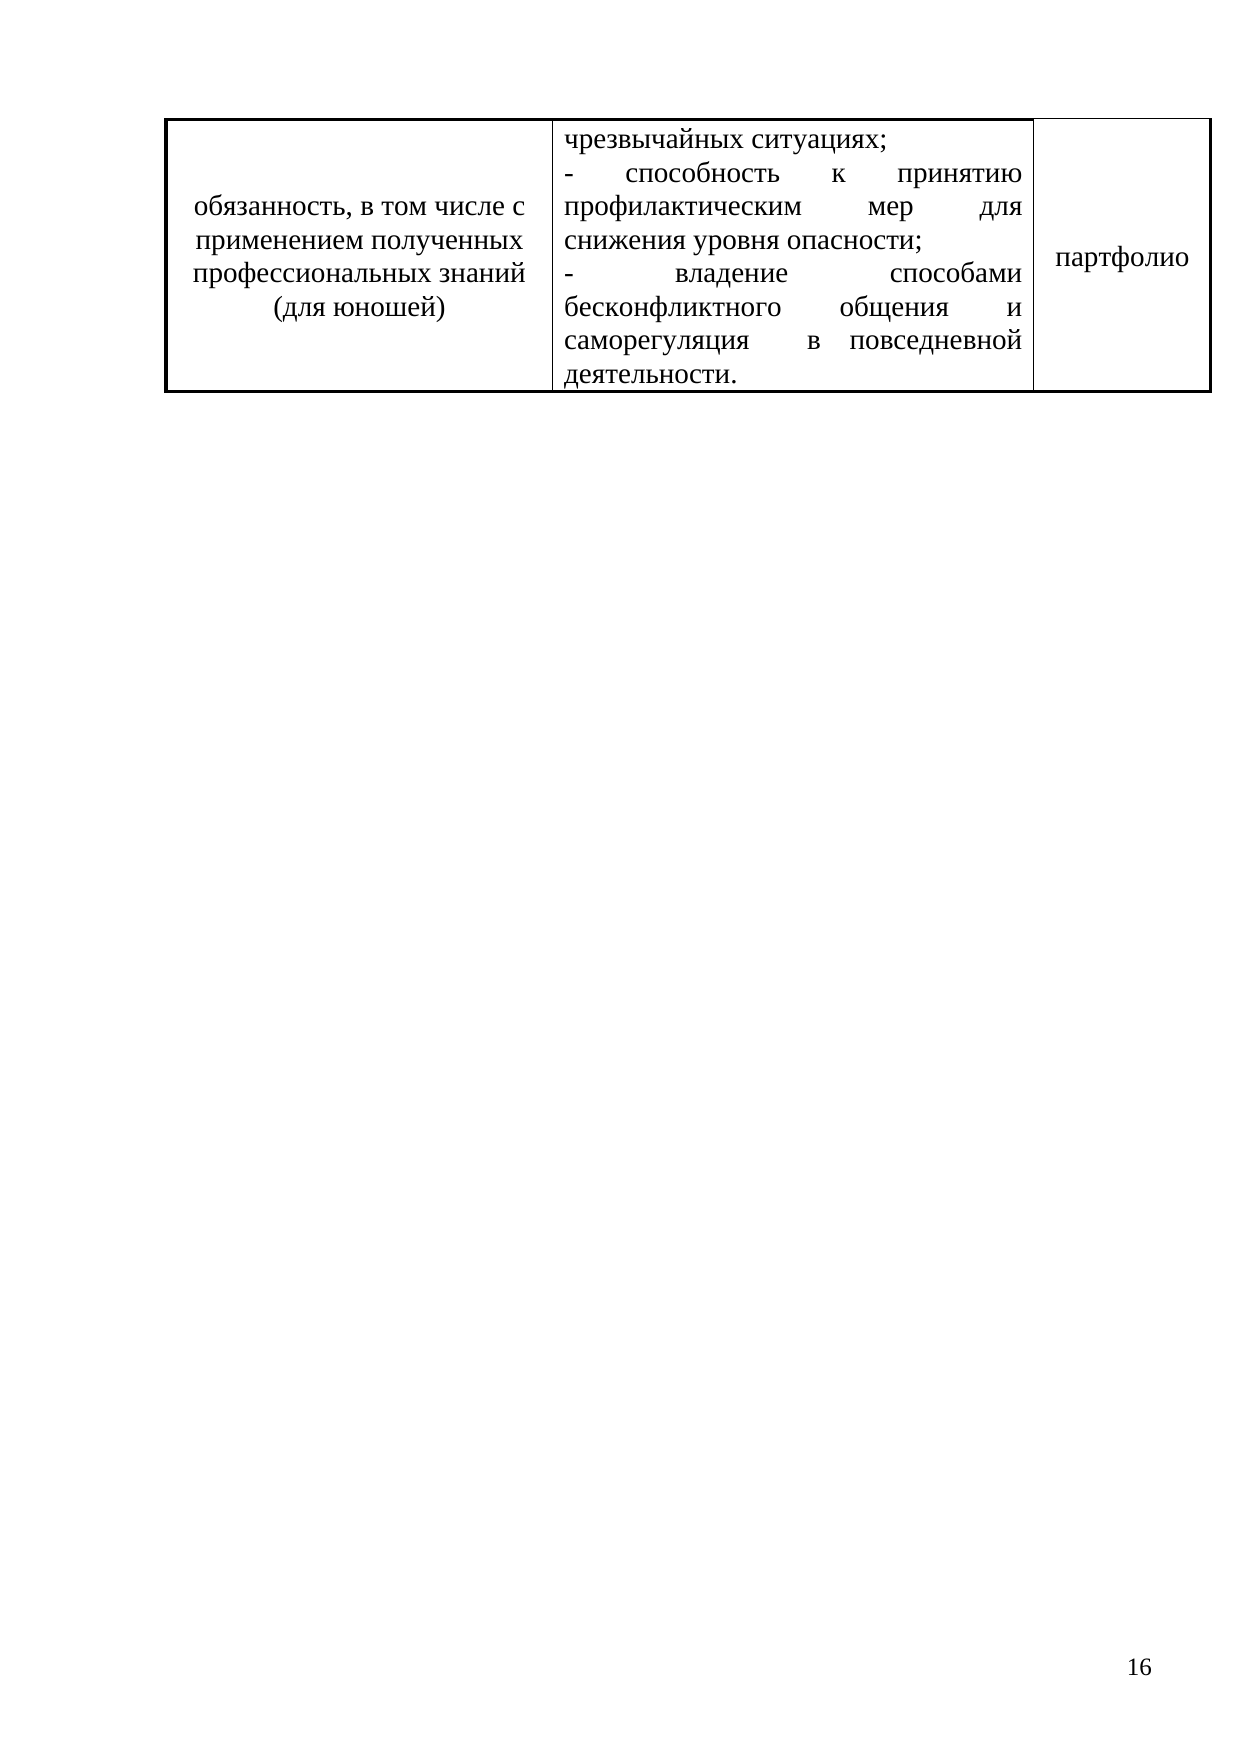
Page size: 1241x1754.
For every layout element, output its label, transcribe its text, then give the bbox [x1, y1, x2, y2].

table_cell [168, 121, 552, 389]
table_cell Защита партфолио [1034, 119, 1209, 389]
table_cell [553, 121, 1033, 389]
